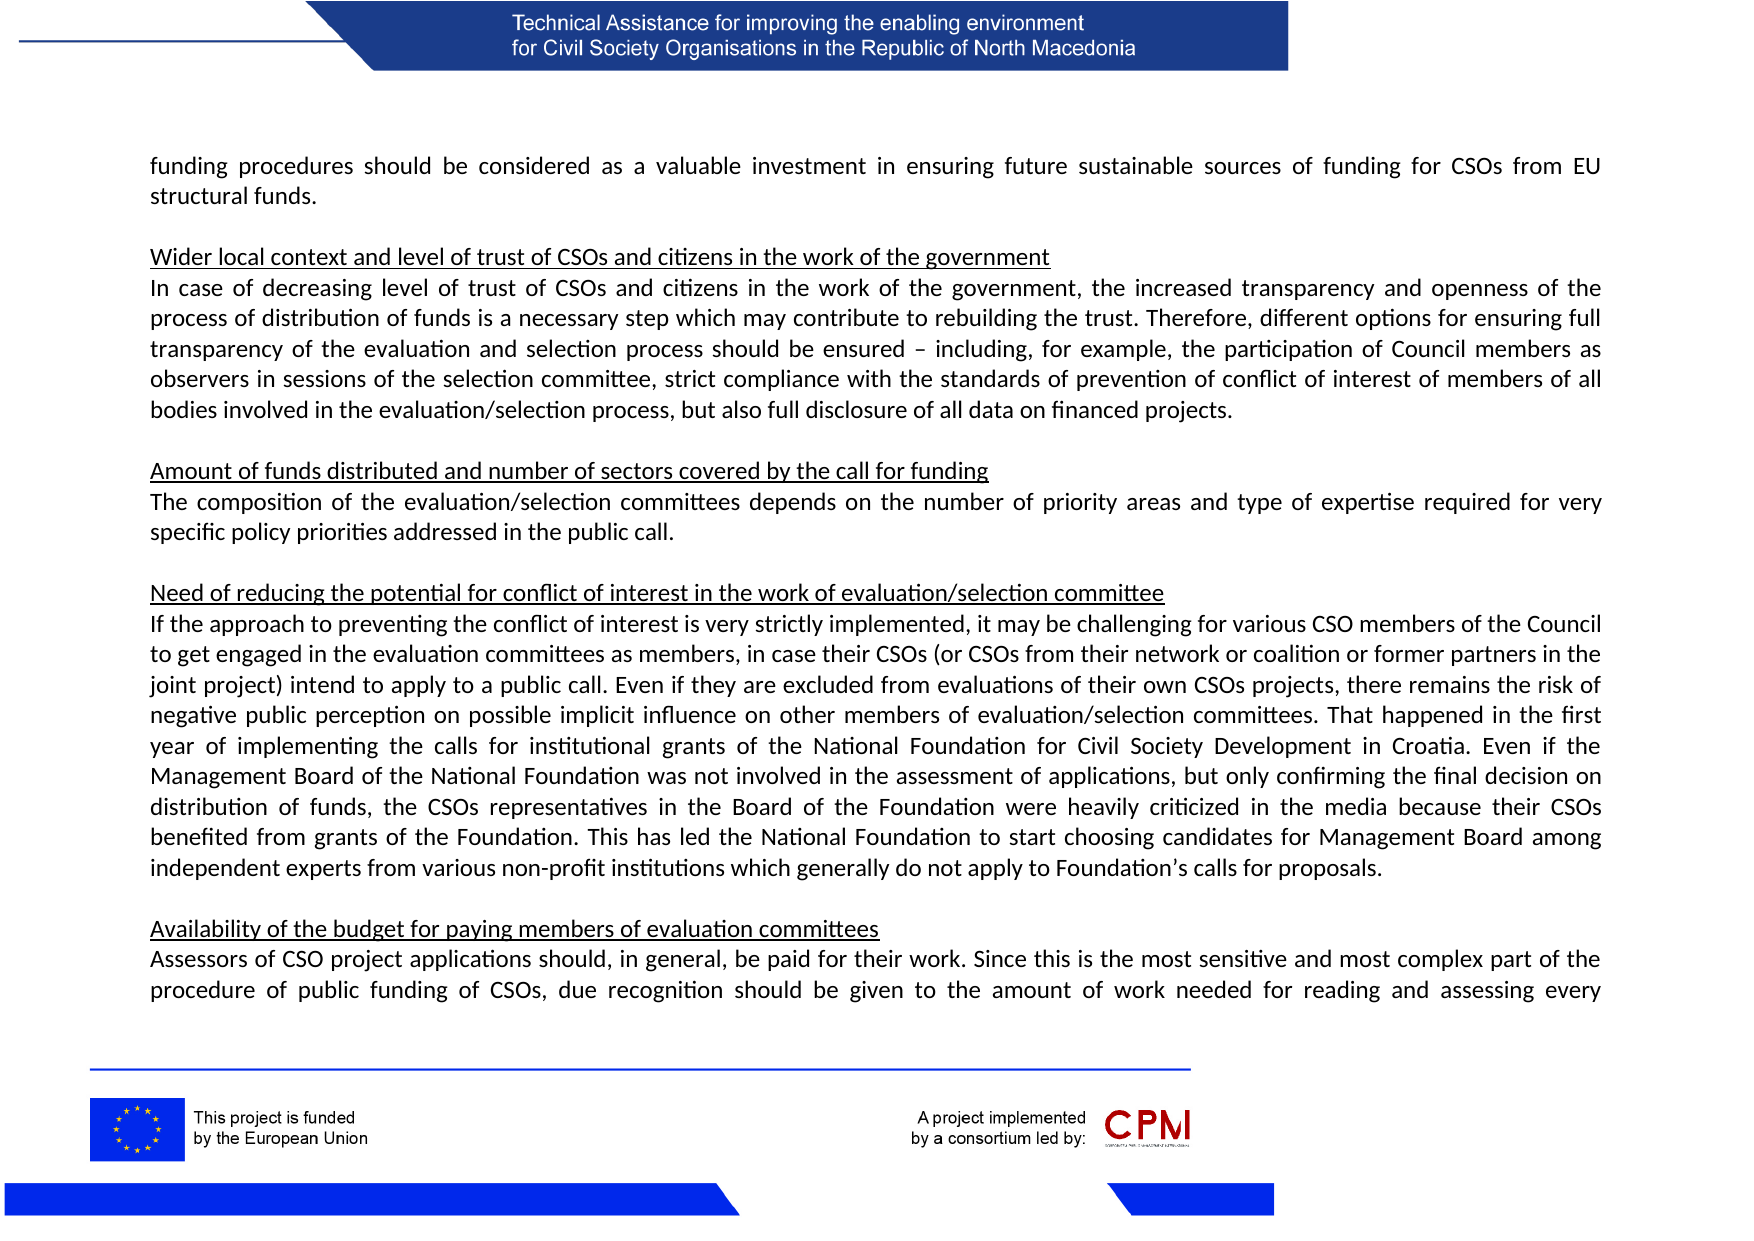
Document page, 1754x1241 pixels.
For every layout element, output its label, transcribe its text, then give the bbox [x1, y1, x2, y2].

text In case of decreasing level of trust of CSOs and citizens in the work of the government, the increased transparency and openness of the process of distribution of funds is a necessary step which may contribute to rebuilding the trust. Therefore, different options for ensuring full transparency of the evaluation and selection process should be ensured – including, for example, the participation of Council members as observers in sessions of the selection committee, strict compliance with the standards of prevention of conflict of interest of members of all bodies involved in the evaluation/selection process, but also full disclosure of all data on financed projects. [150, 272, 1604, 425]
text Amount of funds distributed and number of sectors covered by the call for funding [150, 455, 1604, 486]
text Need of reducing the potential for conflict of interest in the work of evaluation/selection committee [150, 577, 1604, 608]
text If the approach to preventing the conflict of interest is very strictly implemented, it may be challenging for various CSO members of the Council to get engaged in the evaluation committees as members, in case their CSOs (or CSOs from their network or coalition or former partners in the joint project) intend to apply to a public call. Even if they are excluded from evaluations of their own CSOs projects, there remains the risk of negative public perception on possible implicit influence on other members of evaluation/selection committees. That happened in the first year of implementing the calls for institutional grants of the National Foundation for Civil Society Development in Croatia. Even if the Management Board of the National Foundation was not involved in the assessment of applications, but only confirming the final decision on distribution of funds, the CSOs representatives in the Board of the Foundation were heavily criticized in the media because their CSOs benefited from grants of the Foundation. This has led the National Foundation to start choosing candidates for Management Board among independent experts from various non-profit institutions which generally do not apply to Foundation’s calls for proposals. [150, 608, 1604, 882]
text Wider local context and level of trust of CSOs and citizens in the work of the government [150, 242, 1604, 272]
picture [18, 1, 1289, 71]
picture [4, 1053, 1275, 1235]
text Availability of the budget for paying members of evaluation committees [150, 913, 1604, 943]
text The composition of the evaluation/selection committees depends on the number of priority areas and type of expertise required for very specific policy priorities addressed in the public call. [150, 486, 1604, 547]
